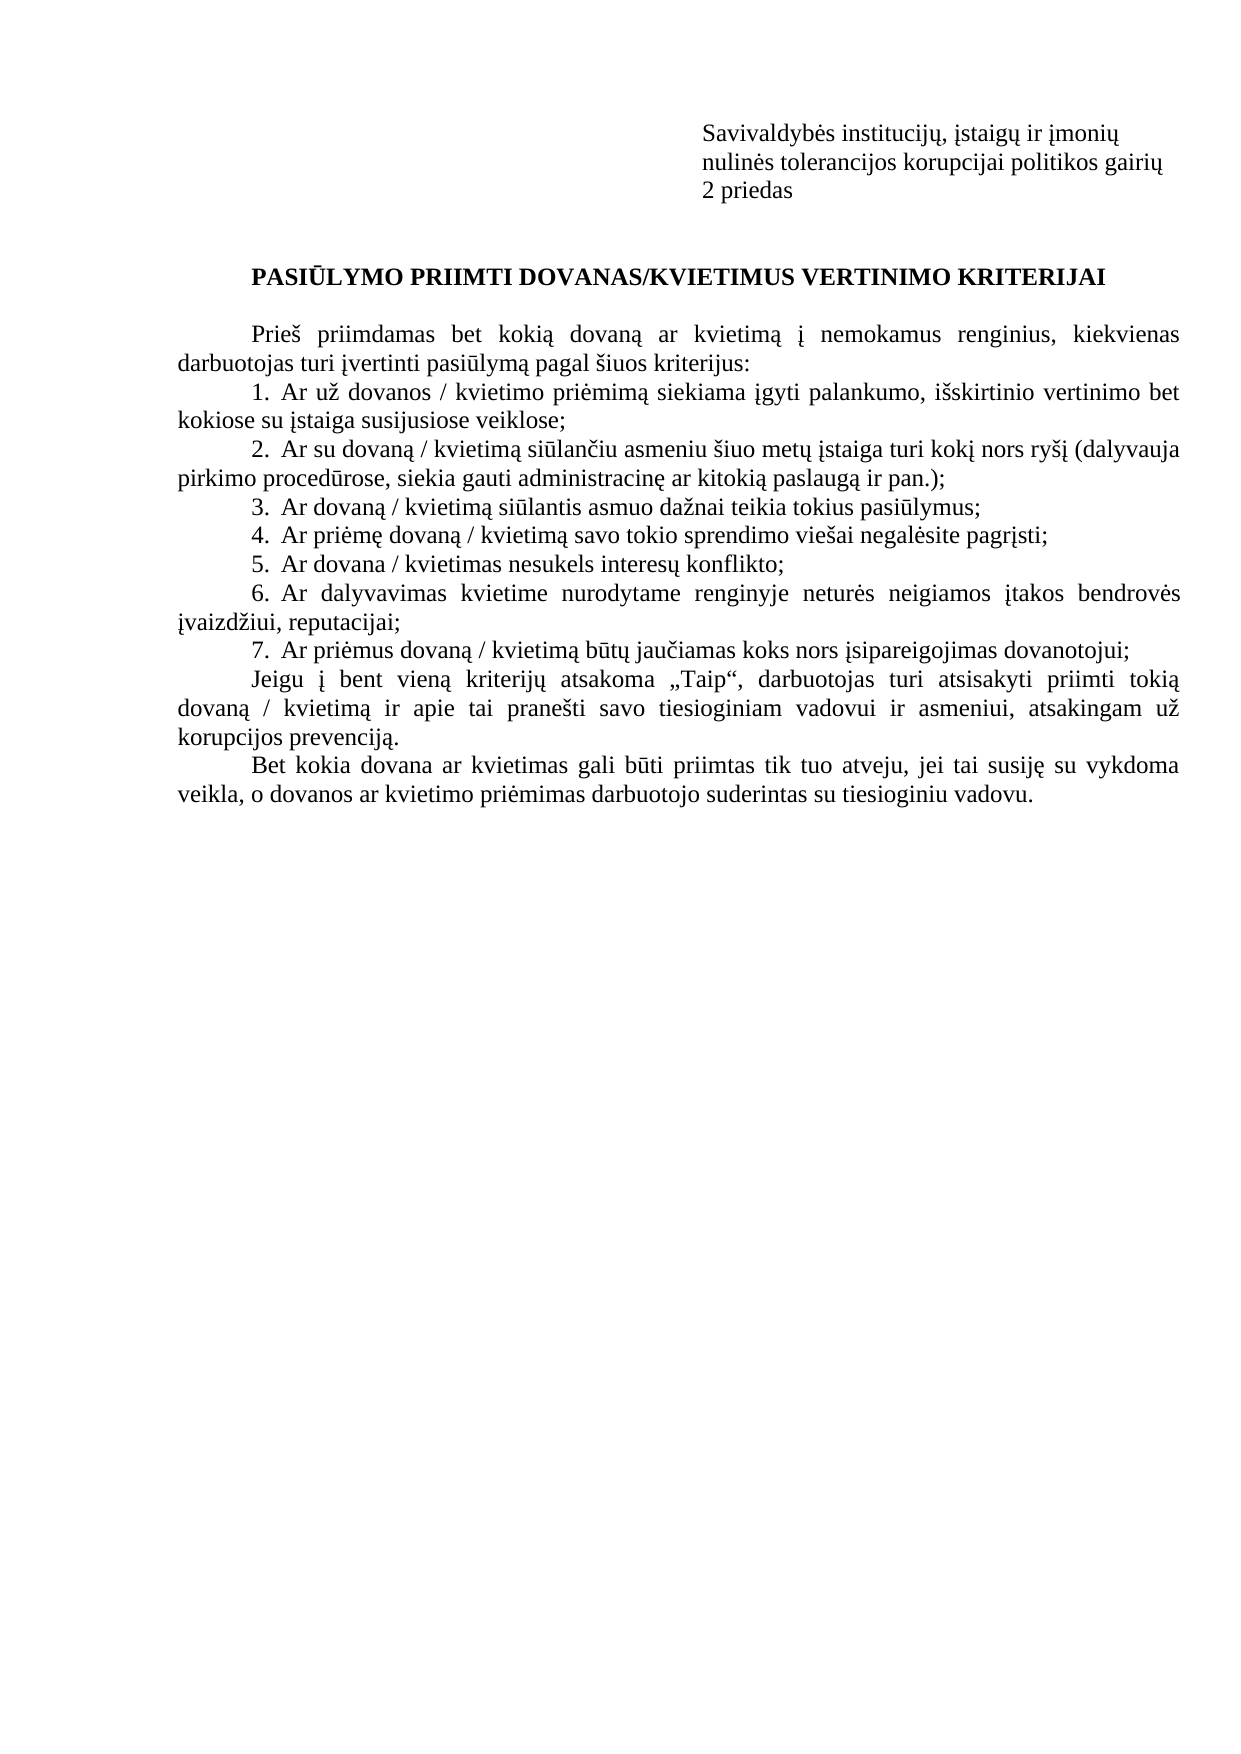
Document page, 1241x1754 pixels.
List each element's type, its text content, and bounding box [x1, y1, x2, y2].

text Jeigu į bent vieną kriterijų atsakoma „Taip“, darbuotojas turi atsisakyti priimti tokią dovaną / kvietimą ir apie tai pranešti savo tiesioginiam vadovui ir asmeniui, atsakingam už korupcijos prevenciją. [177, 664, 1181, 751]
list Ar su dovaną / kvietimą siūlančiu asmeniu šiuo metų įstaiga turi kokį nors ryšį (dalyvauja pirkimo procedūrose, siekia gauti administracinę ar kitokią paslaugą ir pan.); [177, 434, 1181, 492]
text Prieš priimdamas bet kokią dovaną ar kvietimą į nemokamus renginius, kiekvienas darbuotojas turi įvertinti pasiūlymą pagal šiuos kriterijus: [177, 319, 1181, 377]
table_header Savivaldybės institucijų, įstaigų ir įmonių nulinės tolerancijos korupcijai politikos gairių 2 priedas [691, 118, 1191, 204]
list Ar dovaną / kvietimą siūlantis asmuo dažnai teikia tokius pasiūlymus; [251, 492, 1181, 521]
list Ar priėmę dovaną / kvietimą savo tokio sprendimo viešai negalėsite pagrįsti; [251, 521, 1181, 549]
list Ar priėmus dovaną / kvietimą būtų jaučiamas koks nors įsipareigojimas dovanotojui; [251, 636, 1181, 664]
list Ar dalyvavimas kvietime nurodytame renginyje neturės neigiamos įtakos bendrovės įvaizdžiui, reputacijai; [177, 578, 1181, 636]
list Ar dovana / kvietimas nesukels interesų konflikto; [251, 549, 1181, 578]
text PASIŪLYMO PRIIMTI DOVANAS/KVIETIMUS VERTINIMO KRITERIJAI [177, 262, 1181, 291]
list Ar už dovanos / kvietimo priėmimą siekiama įgyti palankumo, išskirtinio vertinimo bet kokiose su įstaiga susijusiose veiklose; [177, 377, 1181, 434]
text Bet kokia dovana ar kvietimas gali būti priimtas tik tuo atveju, jei tai susiję su vykdoma veikla, o dovanos ar kvietimo priėmimas darbuotojo suderintas su tiesioginiu vadovu. [177, 751, 1181, 808]
